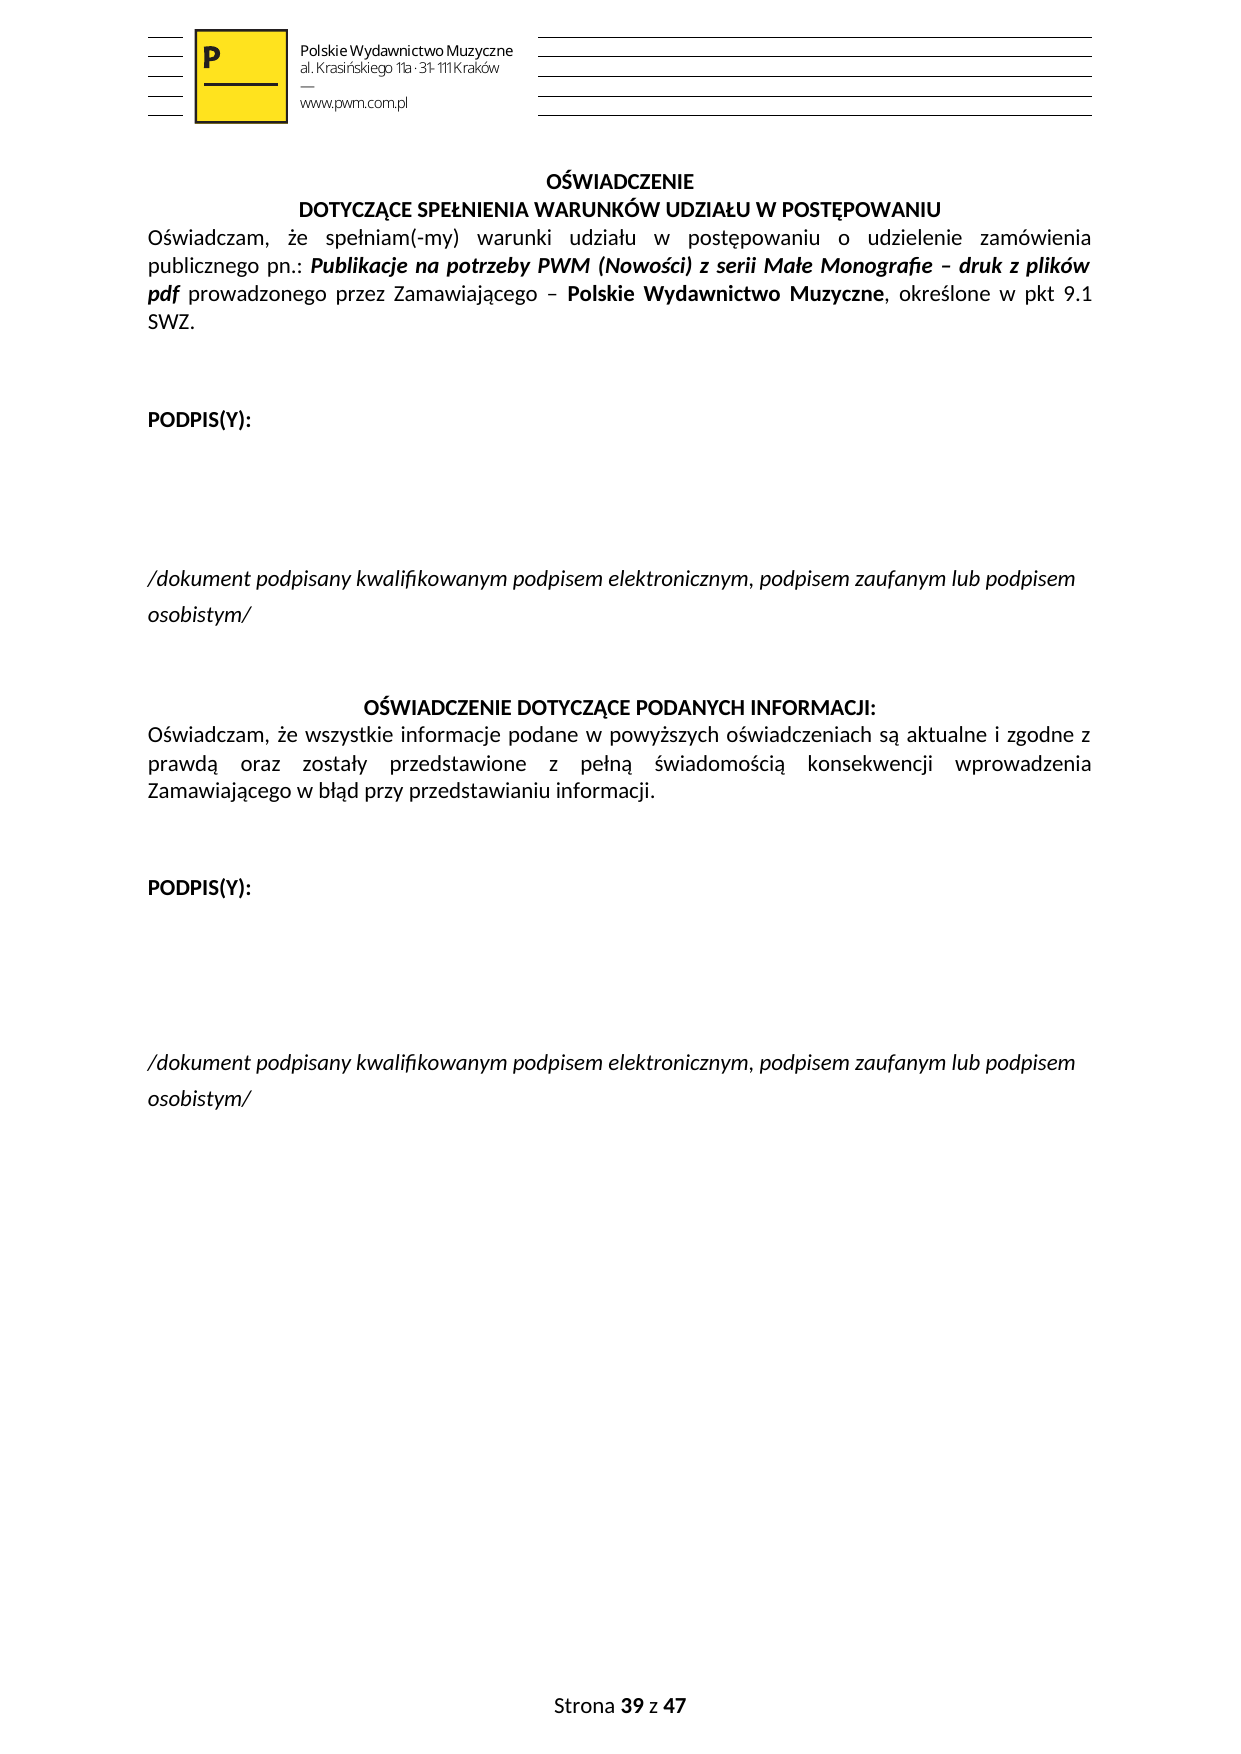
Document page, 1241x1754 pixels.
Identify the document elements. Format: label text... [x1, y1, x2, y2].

text OŚWIADCZENIE DOTYCZĄCE PODANYCH INFORMACJI: [148, 693, 1093, 721]
text /dokument podpisany kwalifikowanym podpisem elektronicznym, podpisem zaufanym lub podpisem osobistym/ [148, 1048, 1093, 1112]
text /dokument podpisany kwalifikowanym podpisem elektronicznym, podpisem zaufanym lub podpisem osobistym/ [148, 564, 1093, 628]
text Oświadczam, że spełniam(-my) warunki udziału w postępowaniu o udzielenie zamówienia publicznego pn.: Publikacje na potrzeby PWM (Nowości) z serii Małe Monografie – druk z plików pdf prowadzonego przez Zamawiającego – Polskie Wydawnictwo Muzyczne, określone w pkt 9.1 SWZ. [148, 223, 1093, 336]
text PODPIS(Y): [148, 405, 1093, 433]
text PODPIS(Y): [148, 873, 1093, 901]
text DOTYCZĄCE SPEŁNIENIA WARUNKÓW UDZIAŁU W POSTĘPOWANIU [148, 195, 1093, 223]
text OŚWIADCZENIE [148, 167, 1093, 195]
text Oświadczam, że wszystkie informacje podane w powyższych oświadczeniach są aktualne i zgodne z prawdą oraz zostały przedstawione z pełną świadomością konsekwencji wprowadzenia Zamawiającego w błąd przy przedstawianiu informacji. [148, 721, 1093, 805]
